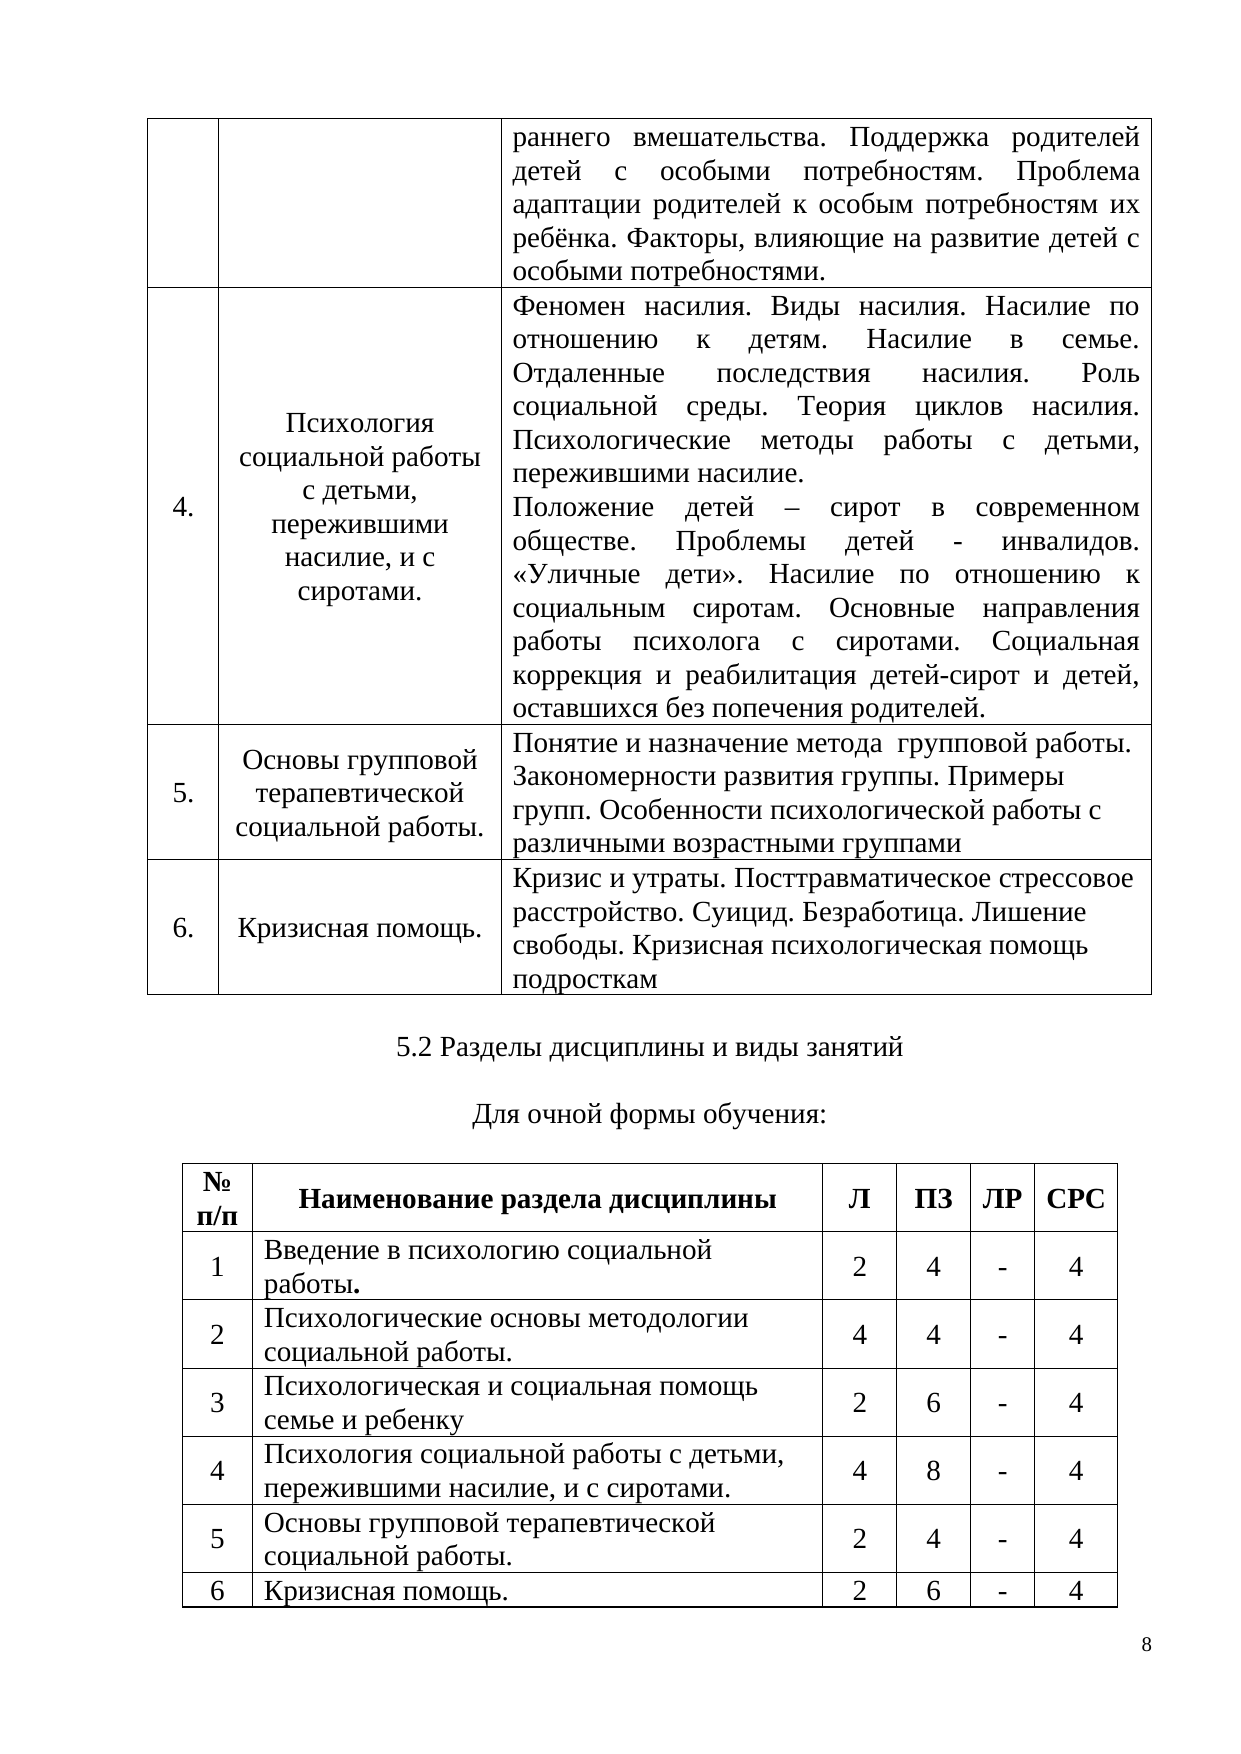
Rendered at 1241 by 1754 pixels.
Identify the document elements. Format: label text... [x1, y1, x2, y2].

table_cell 1 [183, 1232, 252, 1299]
table_cell Основы групповой терапевтической социальной работы. [219, 725, 501, 859]
table_cell 4 [1035, 1369, 1117, 1436]
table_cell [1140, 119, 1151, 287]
table_cell 4 [183, 1437, 252, 1504]
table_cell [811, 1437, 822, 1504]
table_cell 2 [823, 1232, 896, 1299]
table_cell 4 [897, 1232, 970, 1299]
table_cell Психология социальной работы с детьми, пережившими насилие, и с сиротами. [219, 288, 501, 724]
table_cell 4 [1035, 1505, 1117, 1572]
table_cell 5. [148, 725, 218, 859]
table_header Наименование раздела дисциплины [253, 1164, 822, 1231]
table_cell - [971, 1369, 1034, 1436]
table_cell 4 [1035, 1232, 1117, 1299]
table_cell 2 [823, 1505, 896, 1572]
table_cell Понятие и назначение метода групповой работы. Закономерности развития группы. Примеры групп. Особенности психологической работы с различными возрастными группами [502, 725, 1151, 859]
table_cell 4 [897, 1300, 970, 1367]
table_cell Основы групповой терапевтической социальной работы. [253, 1505, 822, 1572]
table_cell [219, 119, 501, 287]
table_cell 4 [823, 1437, 896, 1504]
table_header СРС [1035, 1164, 1117, 1231]
table_header ПЗ [897, 1164, 970, 1231]
table_cell 3 [183, 1369, 252, 1436]
table_cell - [971, 1300, 1034, 1367]
table_cell 6 [183, 1573, 252, 1606]
table_cell 4 [1035, 1573, 1117, 1606]
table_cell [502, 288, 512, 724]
table_cell 6. [148, 860, 218, 994]
table_cell - [971, 1505, 1034, 1572]
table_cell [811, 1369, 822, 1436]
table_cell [253, 1300, 822, 1367]
table_cell - [971, 1573, 1034, 1606]
table_cell 6 [897, 1573, 970, 1606]
table_cell - [971, 1232, 1034, 1299]
table_cell 6 [897, 1369, 970, 1436]
table_cell 2 [823, 1369, 896, 1436]
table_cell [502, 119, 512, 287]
table_cell 2 [183, 1300, 252, 1367]
table_header ЛР [971, 1164, 1034, 1231]
table_cell 4 [1035, 1437, 1117, 1504]
table_cell 2 [823, 1573, 896, 1606]
table_cell 3. [148, 119, 218, 287]
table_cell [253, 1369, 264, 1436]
table_cell 4 [823, 1300, 896, 1367]
table_cell 4 [1035, 1300, 1117, 1367]
table_header Л [823, 1164, 896, 1231]
table_cell 4. [148, 288, 218, 724]
table_cell Кризис и утраты. Посттравматическое стрессовое расстройство. Суицид. Безработица. Лишение свободы. Кризисная психологическая помощь подросткам [502, 860, 1151, 994]
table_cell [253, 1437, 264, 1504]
table_cell 8 [897, 1437, 970, 1504]
table_cell 5 [183, 1505, 252, 1572]
table_header № п/п [183, 1164, 252, 1231]
text Для очной формы обучения: [148, 1096, 1152, 1129]
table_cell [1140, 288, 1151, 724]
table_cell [253, 1232, 822, 1299]
table_cell Кризисная помощь. [219, 860, 501, 994]
table_cell Кризисная помощь. [253, 1573, 822, 1606]
table_cell 4 [897, 1505, 970, 1572]
table_cell - [971, 1437, 1034, 1504]
text 5.2 Разделы дисциплины и виды занятий [148, 1029, 1152, 1062]
